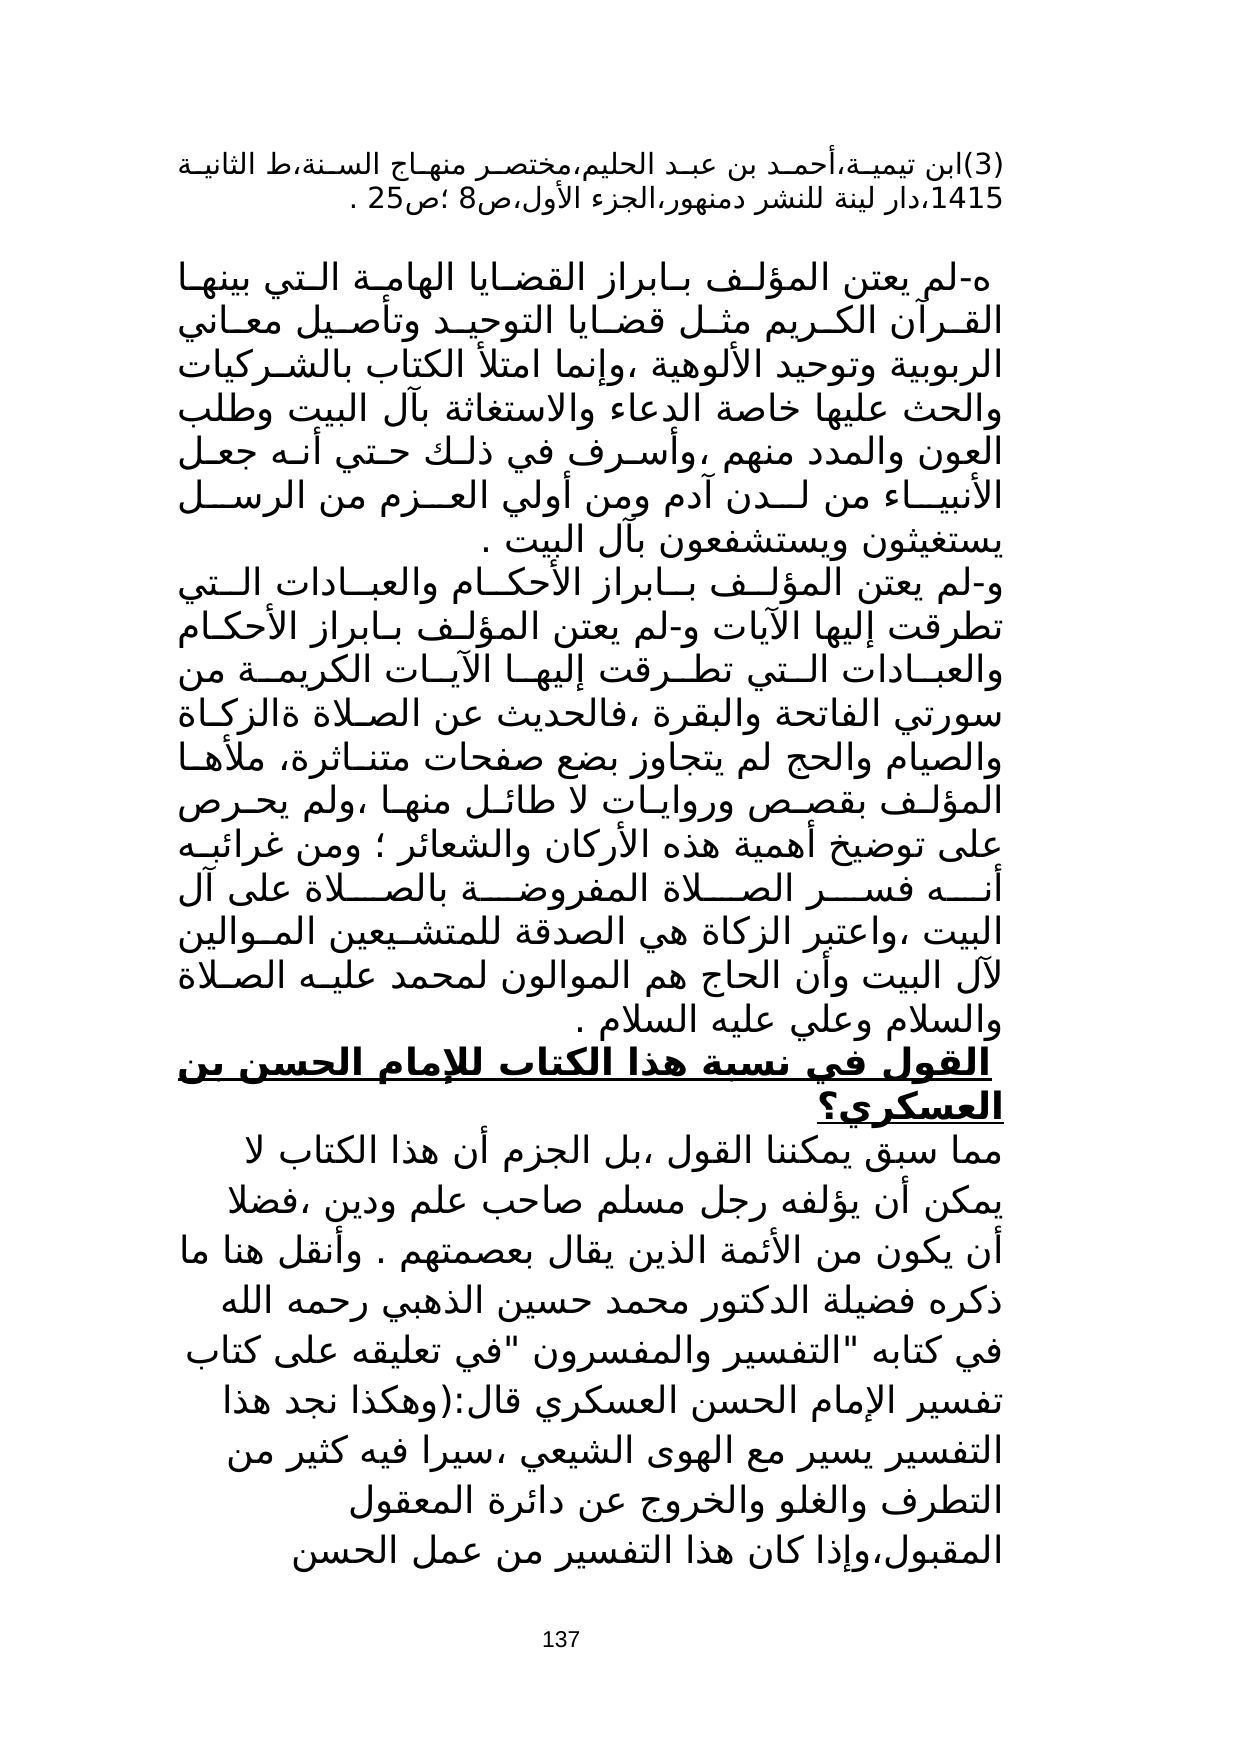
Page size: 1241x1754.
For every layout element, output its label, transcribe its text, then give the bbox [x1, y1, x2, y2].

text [177, 1128, 1004, 1573]
text القول في نسبة هذا الكتاب للإمام الحسن بن العسكري؟ [177, 1041, 1004, 1128]
text و-لم يعتن المؤلف بابراز الأحكام والعبادات التي تطرقت إليها الآيات و-لم يعتن المؤلف بابراز الأحكام والعبادات التي تطرقت إليها الآيات الكريمة من سورتي الفاتحة والبقرة ،فالحديث عن الصلاة ةالزكاة والصيام والحج لم يتجاوز بضع صفحات متناثرة، ملأها المؤلف بقصص وروايات لا طائل منها ،ولم يحرص على توضيخ أهمية هذه الأركان والشعائر ؛ ومن غرائبه أنه فسر الصلاة المفروضة بالصلاة على آل البيت ،واعتبر الزكاة هي الصدقة للمتشيعين الموالين لآل البيت وأن الحاج هم الموالون لمحمد عليه الصلاة والسلام وعلي عليه السلام . [177, 561, 1004, 1041]
text (3)ابن تيمية،أحمد بن عبد الحليم،مختصر منهاج السنة،ط الثانية 1415،دار لينة للنشر دمنهور،الجزء الأول،ص8 ؛ص25 . [177, 148, 1004, 216]
text ه-لم يعتن المؤلف بابراز القضايا الهامة التي بينها القرآن الكريم مثل قضايا التوحيد وتأصيل معاني الربوبية وتوحيد الألوهية ،وإنما امتلأ الكتاب بالشركيات والحث عليها خاصة الدعاء والاستغاثة بآل البيت وطلب العون والمدد منهم ،وأسرف في ذلك حتي أنه جعل الأنبياء من لدن آدم ومن أولي العزم من الرسل يستغيثون ويستشفعون بآل البيت . [177, 255, 1004, 561]
